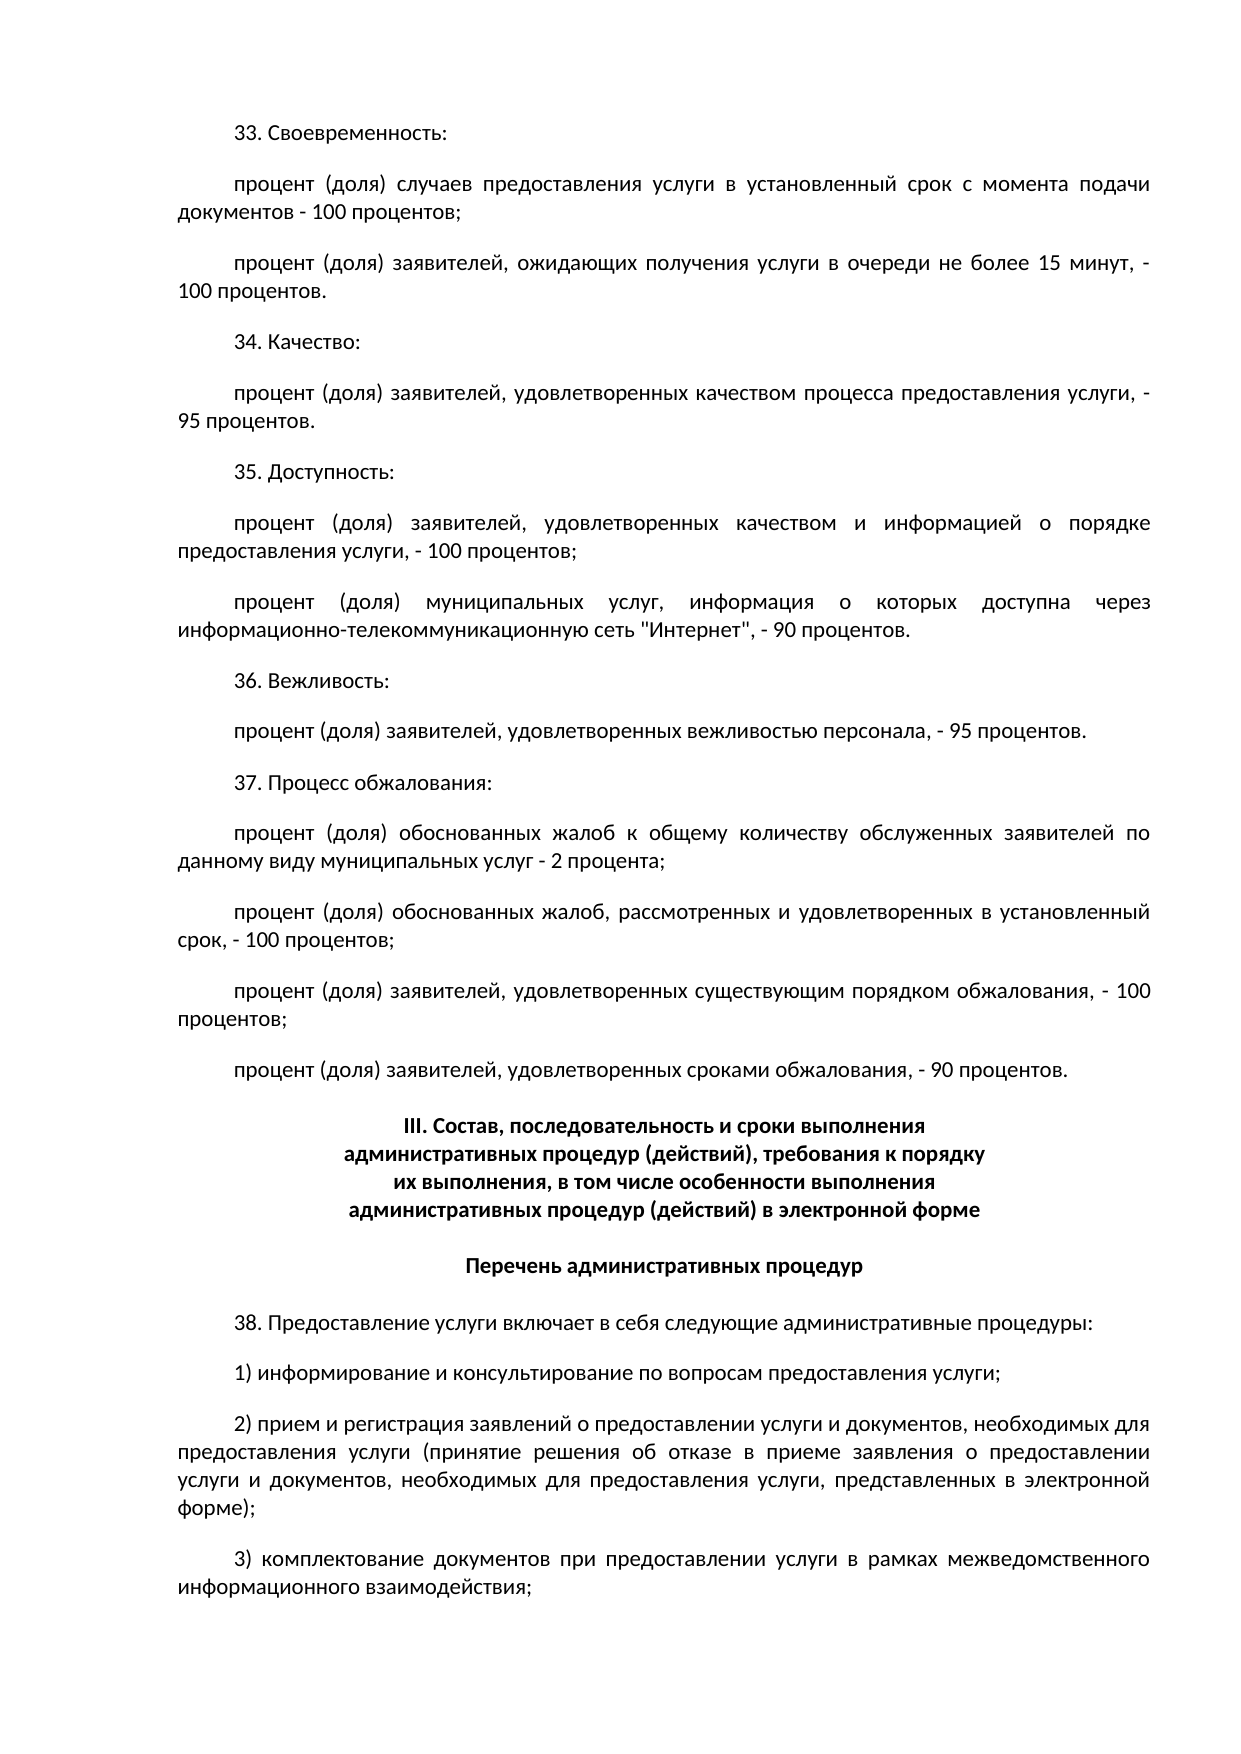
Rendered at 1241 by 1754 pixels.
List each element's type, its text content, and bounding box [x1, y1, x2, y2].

text 34. Качество: [177, 327, 1152, 355]
text процент (доля) муниципальных услуг, информация о которых доступна через информационно-телекоммуникационную сеть "Интернет", - 90 процентов. [177, 587, 1152, 643]
text процент (доля) обоснованных жалоб к общему количеству обслуженных заявителей по данному виду муниципальных услуг - 2 процента; [177, 818, 1152, 874]
text процент (доля) обоснованных жалоб, рассмотренных и удовлетворенных в установленный срок, - 100 процентов; [177, 897, 1152, 953]
text процент (доля) заявителей, удовлетворенных качеством и информацией о порядке предоставления услуги, - 100 процентов; [177, 508, 1152, 564]
text процент (доля) заявителей, ожидающих получения услуги в очереди не более 15 минут, - 100 процентов. [177, 248, 1152, 304]
text процент (доля) заявителей, удовлетворенных вежливостью персонала, - 95 процентов. [177, 717, 1152, 745]
text 3) комплектование документов при предоставлении услуги в рамках межведомственного информационного взаимодействия; [177, 1544, 1152, 1601]
text 33. Своевременность: [177, 118, 1152, 146]
title III. Состав, последовательность и сроки выполнения [177, 1111, 1152, 1139]
title административных процедур (действий), требования к порядку [177, 1139, 1152, 1167]
text процент (доля) заявителей, удовлетворенных существующим порядком обжалования, - 100 процентов; [177, 976, 1152, 1032]
title административных процедур (действий) в электронной форме [177, 1196, 1152, 1223]
text процент (доля) заявителей, удовлетворенных сроками обжалования, - 90 процентов. [177, 1055, 1152, 1083]
text 38. Предоставление услуги включает в себя следующие административные процедуры: [177, 1308, 1152, 1336]
text 37. Процесс обжалования: [177, 768, 1152, 796]
title Перечень административных процедур [177, 1252, 1152, 1279]
title их выполнения, в том числе особенности выполнения [177, 1167, 1152, 1196]
text 35. Доступность: [177, 457, 1152, 485]
text 2) прием и регистрация заявлений о предоставлении услуги и документов, необходимых для предоставления услуги (принятие решения об отказе в приеме заявления о предоставлении услуги и документов, необходимых для предоставления услуги, представленных в электронной форме); [177, 1409, 1152, 1522]
text процент (доля) случаев предоставления услуги в установленный срок с момента подачи документов - 100 процентов; [177, 169, 1152, 225]
text 1) информирование и консультирование по вопросам предоставления услуги; [177, 1358, 1152, 1387]
text 36. Вежливость: [177, 666, 1152, 694]
text процент (доля) заявителей, удовлетворенных качеством процесса предоставления услуги, - 95 процентов. [177, 378, 1152, 434]
